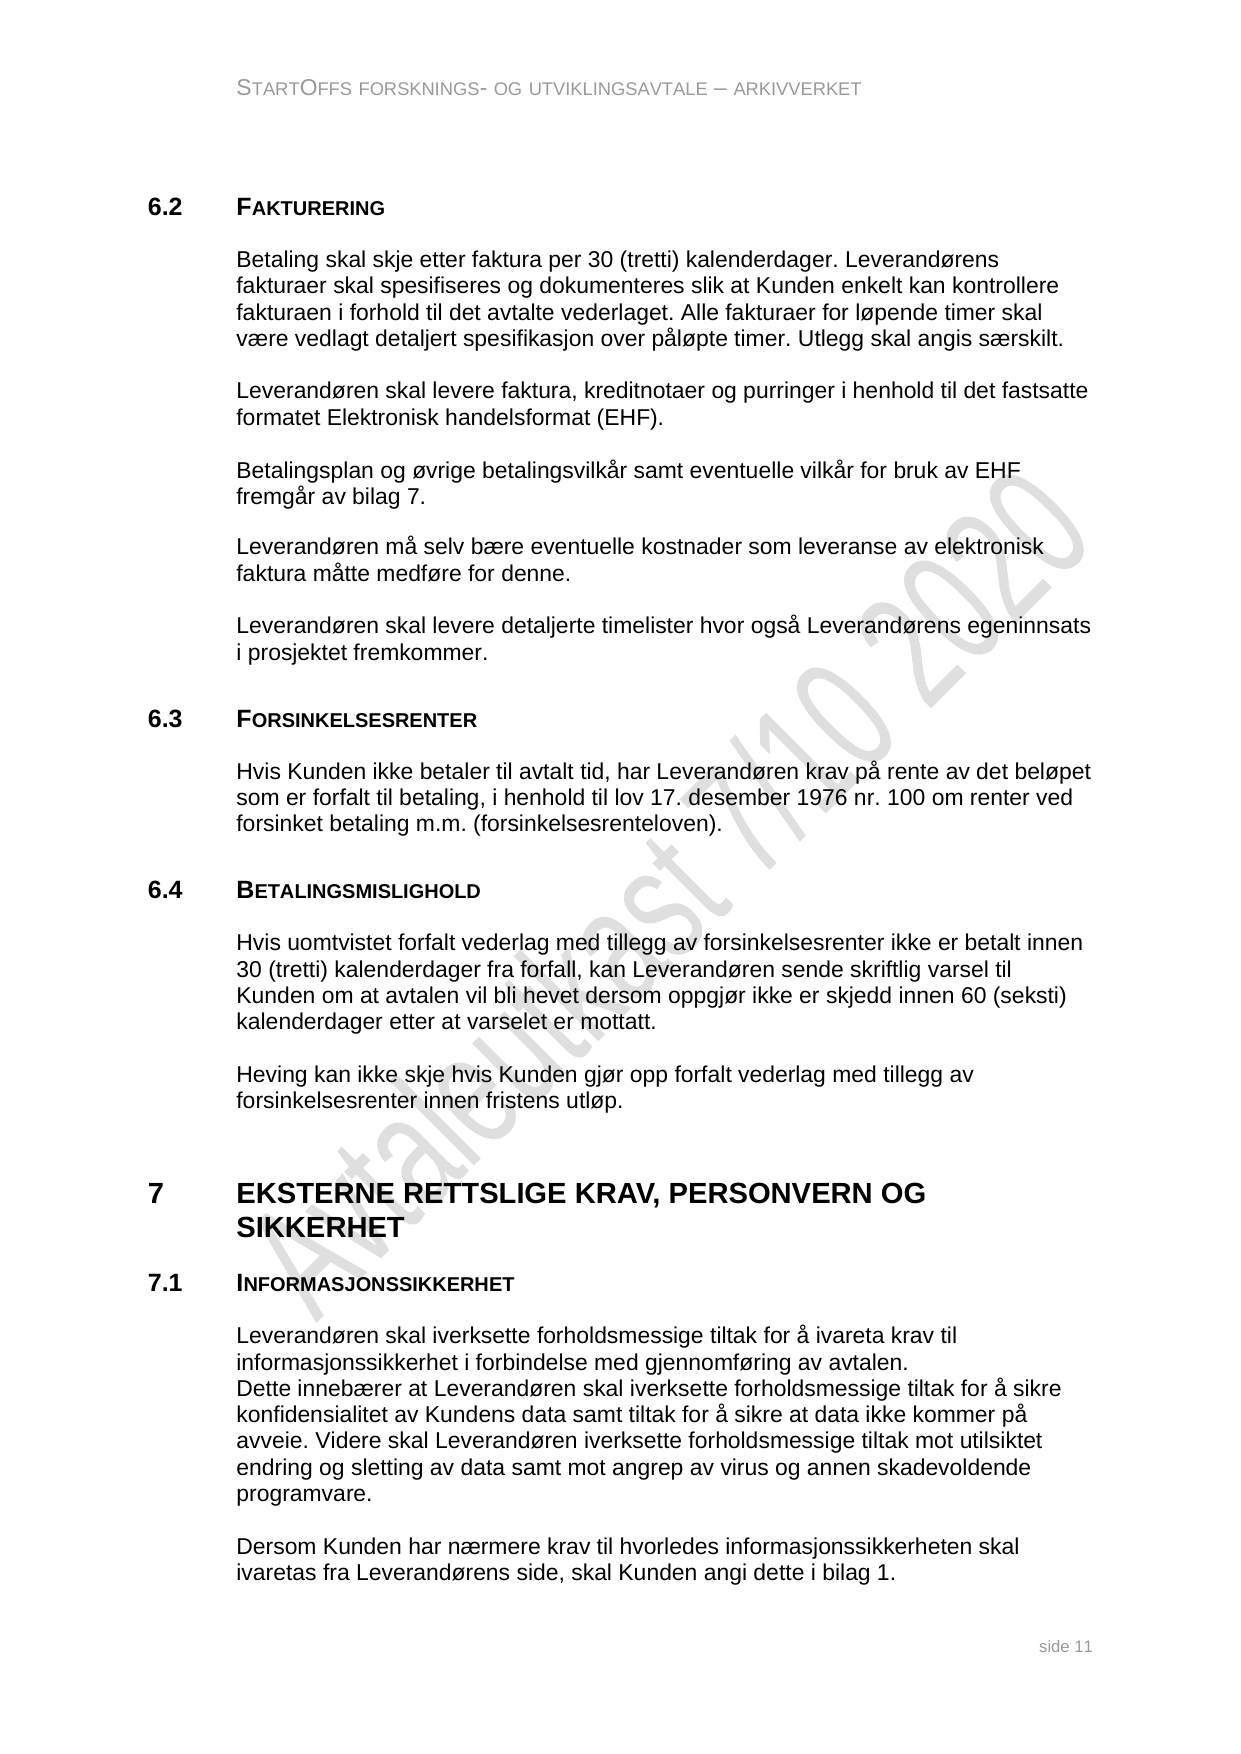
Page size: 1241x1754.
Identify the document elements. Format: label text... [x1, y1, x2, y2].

text Leverandøren skal iverksette forholdsmessige tiltak for å ivareta krav til informasjonssikkerhet i forbindelse med gjennomføring av avtalen. [236, 1322, 1092, 1375]
text Leverandøren må selv bære eventuelle kostnader som leveranse av elektronisk faktura måtte medføre for denne. [236, 533, 1092, 586]
text Hvis Kunden ikke betaler til avtalt tid, har Leverandøren krav på rente av det beløpet som er forfalt til betaling, i henhold til lov 17. desember 1976 nr. 100 om renter ved forsinket betaling m.m. (forsinkelsesrenteloven). [236, 758, 1092, 837]
list Forsinkelsesrenter [148, 704, 1092, 733]
text Dette innebærer at Leverandøren skal iverksette forholdsmessige tiltak for å sikre konfidensialitet av Kundens data samt tiltak for å sikre at data ikke kommer på avveie. Videre skal Leverandøren iverksette forholdsmessige tiltak mot utilsiktet endring og sletting av data samt mot angrep av virus og annen skadevoldende programvare. [236, 1375, 1092, 1507]
text Leverandøren skal levere detaljerte timelister hvor også Leverandørens egeninnsats i prosjektet fremkommer. [236, 612, 1092, 665]
text Betalingsplan og øvrige betalingsvilkår samt eventuelle vilkår for bruk av EHF fremgår av bilag 7. [236, 457, 1092, 509]
list Fakturering [148, 192, 1092, 221]
list Informasjonssikkerhet [148, 1268, 1092, 1297]
text Leverandøren skal levere faktura, kreditnotaer og purringer i henhold til det fastsatte formatet Elektronisk handelsformat (EHF). [236, 377, 1092, 430]
text Heving kan ikke skje hvis Kunden gjør opp forfalt vederlag med tillegg av forsinkelsesrenter innen fristens utløp. [236, 1061, 1092, 1114]
text Dersom Kunden har nærmere krav til hvorledes informasjonssikkerheten skal ivaretas fra Leverandørens side, skal Kunden angi dette i bilag 1. [236, 1533, 1092, 1586]
list Eksterne rettslige krav, personvern og sikkerhet [148, 1176, 1092, 1243]
list Betalingsmislighold [148, 876, 1092, 904]
text Betaling skal skje etter faktura per 30 (tretti) kalenderdager. Leverandørens fakturaer skal spesifiseres og dokumenteres slik at Kunden enkelt kan kontrollere fakturaen i forhold til det avtalte vederlaget. Alle fakturaer for løpende timer skal være vedlagt detaljert spesifikasjon over påløpte timer. Utlegg skal angis særskilt. [236, 246, 1092, 351]
text Hvis uomtvistet forfalt vederlag med tillegg av forsinkelsesrenter ikke er betalt innen 30 (tretti) kalenderdager fra forfall, kan Leverandøren sende skriftlig varsel til Kunden om at avtalen vil bli hevet dersom oppgjør ikke er skjedd innen 60 (seksti) kalenderdager etter at varselet er mottatt. [236, 929, 1092, 1035]
